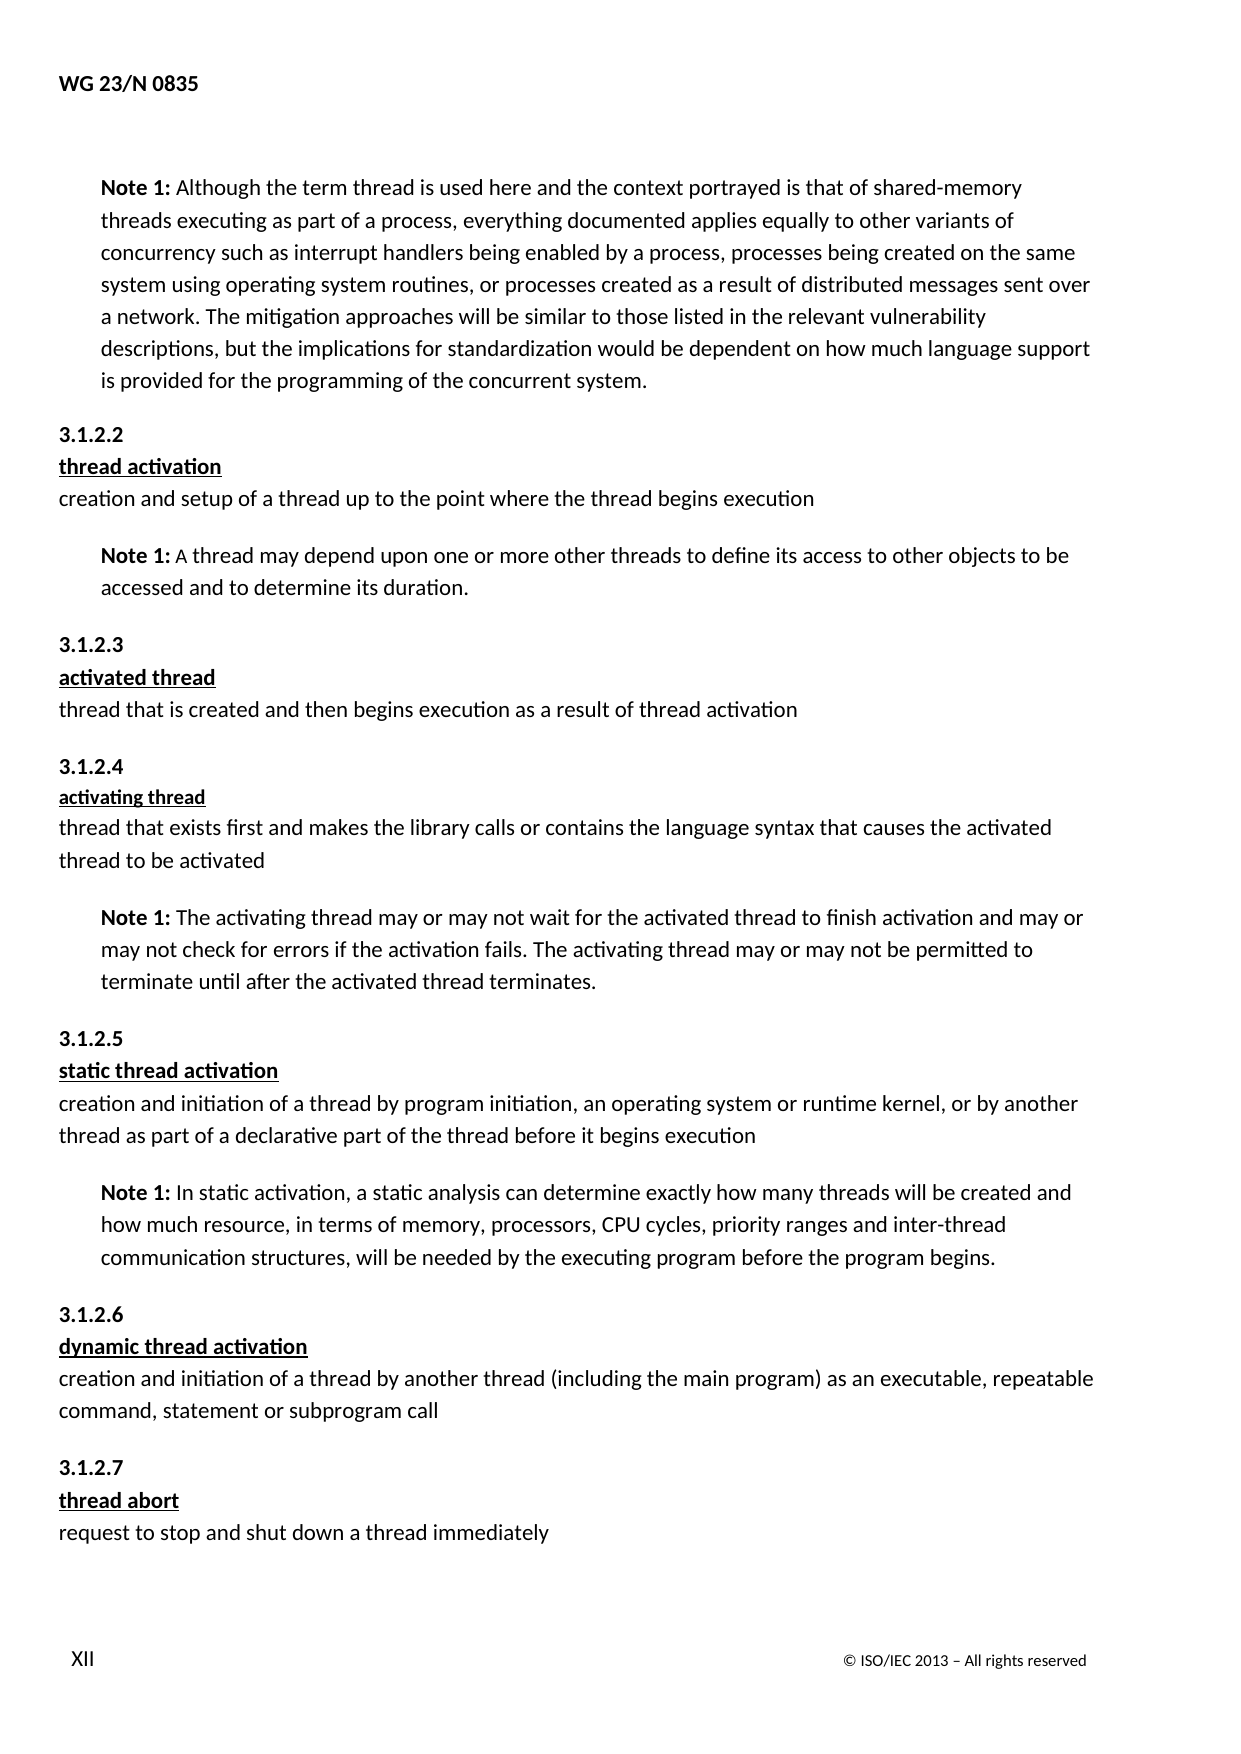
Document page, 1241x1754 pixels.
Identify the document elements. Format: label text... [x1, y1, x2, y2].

text static thread activation [58, 1057, 1099, 1085]
text 3.1.2.6 [58, 1300, 1099, 1328]
text Note 1: Although the term thread is used here and the context portrayed is that of shared-memory threads executing as part of a process, everything documented applies equally to other variants of concurrency such as interrupt handlers being enabled by a process, processes being created on the same system using operating system routines, or processes created as a result of distributed messages sent over a network. The mitigation approaches will be similar to those listed in the relevant vulnerability descriptions, but the implications for standardization would be dependent on how much language support is provided for the programming of the concurrent system. [101, 173, 1099, 395]
text thread that exists first and makes the library calls or contains the language syntax that causes the activated thread to be activated [58, 813, 1099, 874]
text 3.1.2.3 [58, 631, 1099, 659]
text activated thread [58, 663, 1099, 691]
text 3.1.2.4 [58, 752, 1099, 780]
text Note 1: In static activation, a static analysis can determine exactly how many threads will be created and how much resource, in terms of memory, processors, CPU cycles, priority ranges and inter-thread communication structures, will be needed by the executing program before the program begins. [101, 1178, 1099, 1271]
text Note 1: The activating thread may or may not wait for the activated thread to finish activation and may or may not check for errors if the activation fails. The activating thread may or may not be permitted to terminate until after the activated thread terminates. [101, 903, 1099, 995]
text thread that is created and then begins execution as a result of thread activation [58, 695, 1099, 723]
text creation and setup of a thread up to the point where the thread begins execution [58, 484, 1099, 512]
text request to stop and shut down a thread immediately [58, 1518, 1099, 1546]
text 3.1.2.7 [58, 1453, 1099, 1482]
text creation and initiation of a thread by another thread (including the main program) as an executable, repeatable command, statement or subprogram call [58, 1364, 1099, 1424]
text activating thread [58, 784, 1099, 810]
text 3.1.2.2 [58, 420, 1099, 448]
text thread activation [58, 452, 1099, 480]
text dynamic thread activation [58, 1332, 1099, 1360]
text creation and initiation of a thread by program initiation, an operating system or runtime kernel, or by another thread as part of a declarative part of the thread before it begins execution [58, 1089, 1099, 1149]
text 3.1.2.5 [58, 1024, 1099, 1052]
text thread abort [58, 1486, 1099, 1514]
text Note 1: A thread may depend upon one or more other threads to define its access to other objects to be accessed and to determine its duration. [101, 541, 1099, 601]
